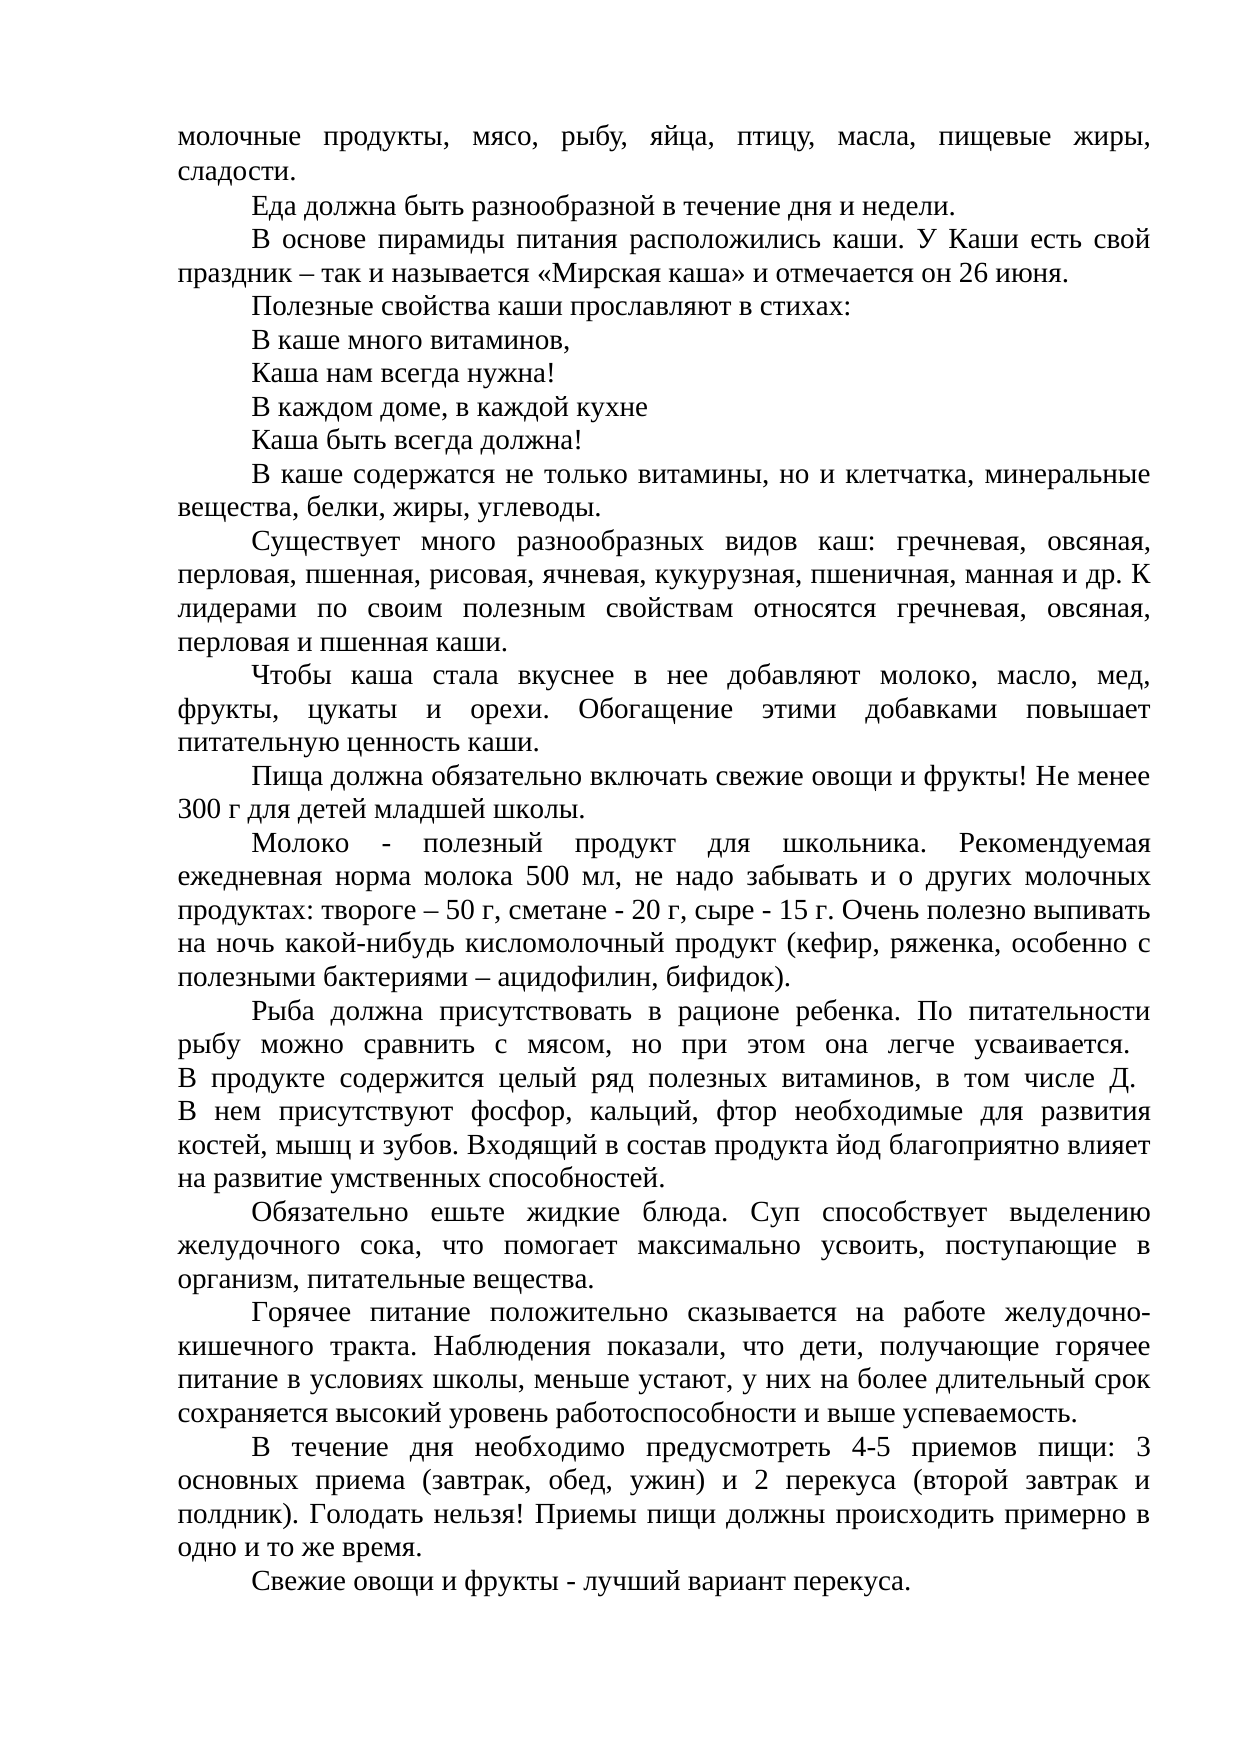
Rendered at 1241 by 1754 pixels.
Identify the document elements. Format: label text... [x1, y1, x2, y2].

text Обязательно ешьте жидкие блюда. Суп способствует выделению желудочного сока, что помогает максимально усвоить, поступающие в организм, питательные вещества. [177, 1194, 1152, 1294]
text В каше содержатся не только витамины, но и клетчатка, минеральные вещества, белки, жиры, углеводы. [177, 456, 1152, 523]
text Пища должна обязательно включать свежие овощи и фрукты! Не менее 300 г для детей младшей школы. [177, 758, 1152, 825]
text В основе пирамиды питания расположились каши. У Каши есть свой праздник – так и называется «Мирская каша» и отмечается он 26 июня. [177, 221, 1152, 288]
text Чтобы каша стала вкуснее в нее добавляют молоко, масло, мед, фрукты, цукаты и орехи. Обогащение этими добавками повышает питательную ценность каши. [177, 657, 1152, 758]
text В каше много витаминов, [177, 322, 1152, 355]
text Каша быть всегда должна! [177, 422, 1152, 456]
text Еда должна быть разнообразной в течение дня и недели. [177, 188, 1152, 221]
text Полезные свойства каши прославляют в стихах: [177, 288, 1152, 322]
text В каждом доме, в каждой кухне [177, 389, 1152, 422]
text Молоко - полезный продукт для школьника. Рекомендуемая ежедневная норма молока 500 мл, не надо забывать и о других молочных продуктах: твороге – 50 г, сметане - 20 г, сыре - 15 г. Очень полезно выпивать на ночь какой-нибудь кисломолочный продукт (кефир, ряженка, особенно с полезными бактериями – ацидофилин, бифидок). [177, 825, 1152, 993]
text Горячее питание положительно сказывается на работе желудочно-кишечного тракта. Наблюдения показали, что дети, получающие горячее питание в условиях школы, меньше устают, у них на более длительный срок сохраняется высокий уровень работоспособности и выше успеваемость. [177, 1294, 1152, 1429]
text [177, 118, 1152, 188]
text Рыба должна присутствовать в рационе ребенка. По питательности рыбу можно сравнить с мясом, но при этом она легче усваивается. В продукте содержится целый ряд полезных витаминов, в том числе Д. В нем присутствуют фосфор, кальций, фтор необходимые для развития костей, мышц и зубов. Входящий в состав продукта йод благоприятно влияет на развитие умственных способностей. [177, 993, 1152, 1194]
text Свежие овощи и фрукты - лучший вариант перекуса. [177, 1563, 1152, 1596]
text Каша нам всегда нужна! [177, 355, 1152, 389]
text В течение дня необходимо предусмотреть 4-5 приемов пищи: 3 основных приема (завтрак, обед, ужин) и 2 перекуса (второй завтрак и полдник). Голодать нельзя! Приемы пищи должны происходить примерно в одно и то же время. [177, 1429, 1152, 1563]
text Существует много разнообразных видов каш: гречневая, овсяная, перловая, пшенная, рисовая, ячневая, кукурузная, пшеничная, манная и др. К лидерами по своим полезным свойствам относятся гречневая, овсяная, перловая и пшенная каши. [177, 523, 1152, 657]
